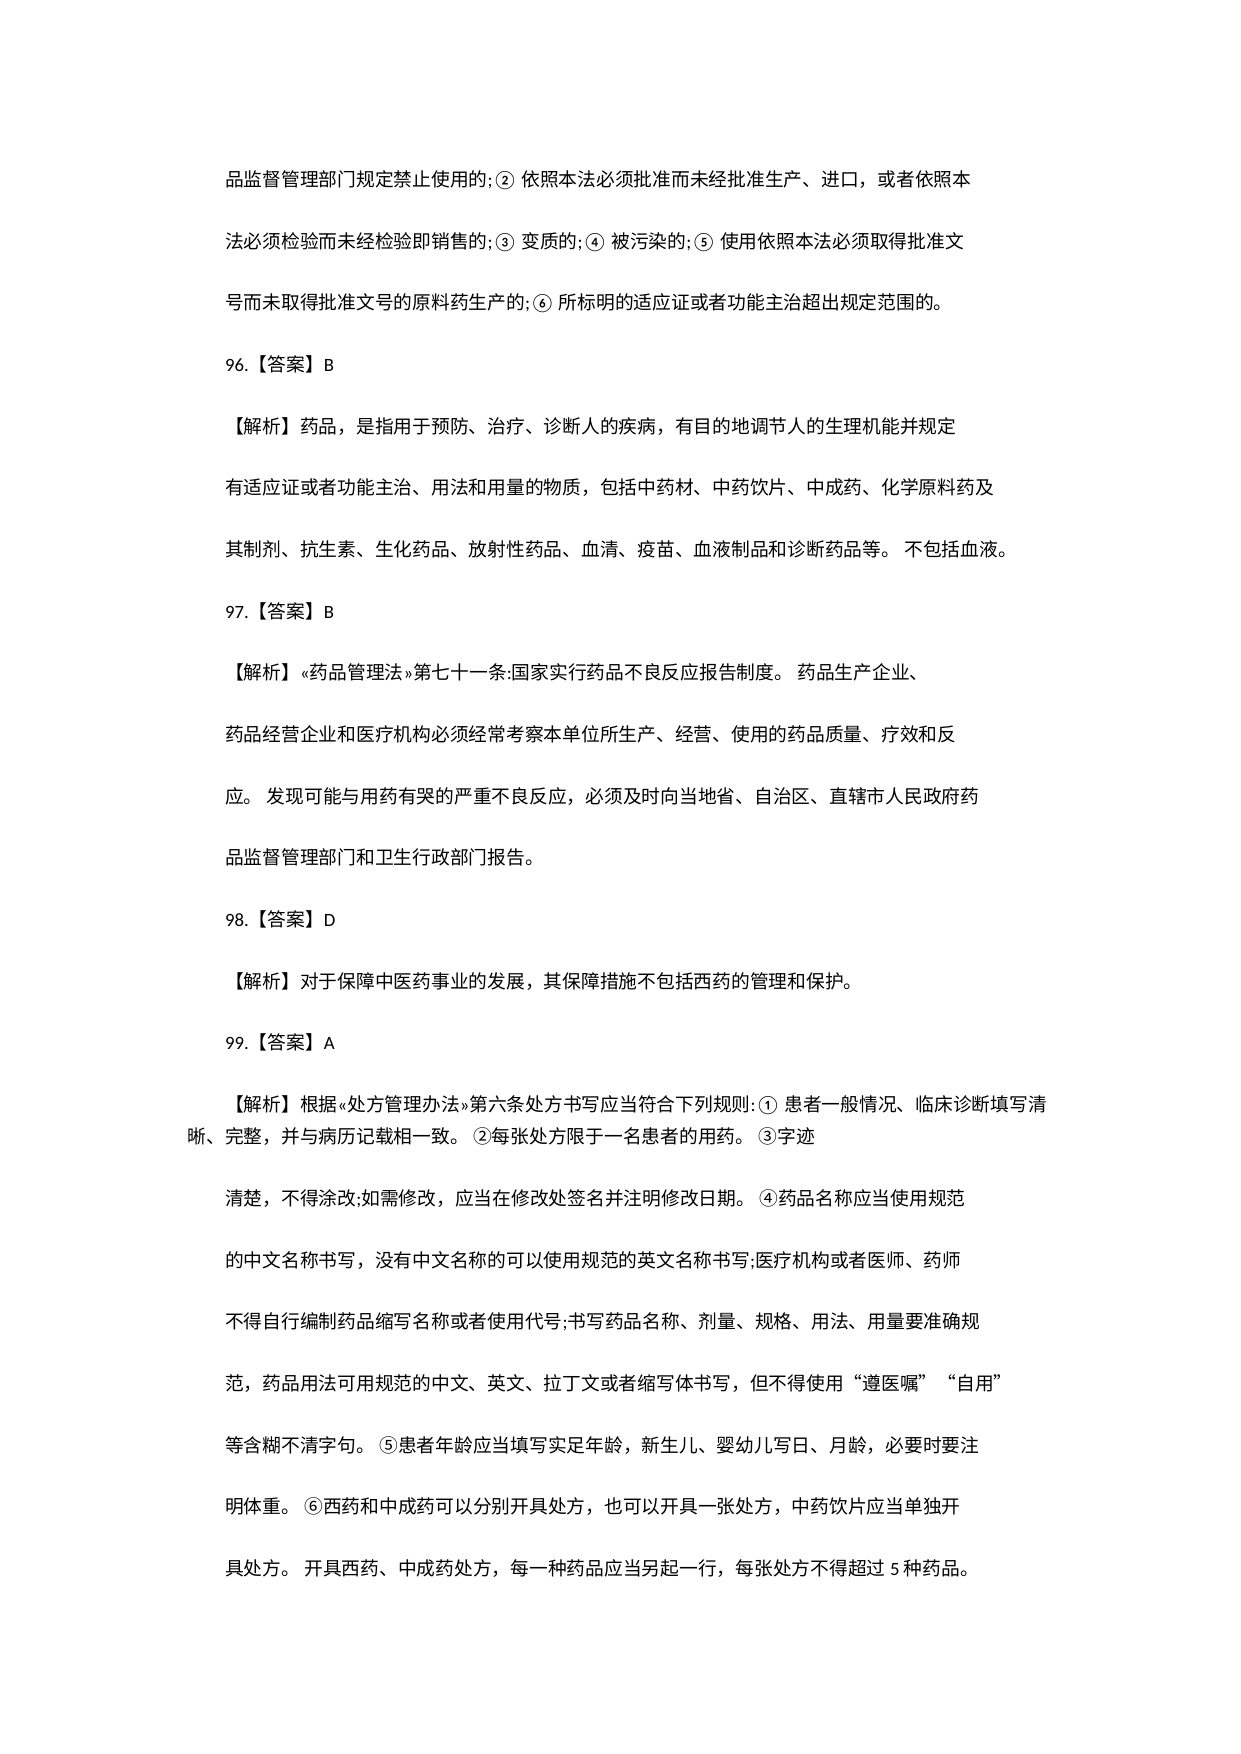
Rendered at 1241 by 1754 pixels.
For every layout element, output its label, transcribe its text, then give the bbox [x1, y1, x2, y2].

text 应。 发现可能与用药有哭的严重不良反应，必须及时向当地省、自治区、直辖市人民政府药 [187, 779, 1053, 811]
text 99.【答案】A [187, 1025, 1053, 1058]
text 明体重。 ⑥西药和中成药可以分别开具处方，也可以开具一张处方，中药饮片应当单独开 [187, 1489, 1053, 1522]
text 97.【答案】B [187, 594, 1053, 626]
text 药品经营企业和医疗机构必须经常考察本单位所生产、经营、使用的药品质量、疗效和反 [187, 717, 1053, 749]
text 品监督管理部门规定禁止使用的;②依照本法必须批准而未经批准生产、进口，或者依照本 [187, 162, 1053, 194]
text 具处方。 开具西药、中成药处方，每一种药品应当另起一行，每张处方不得超过 5 种药品。 [187, 1551, 1053, 1584]
text 98.【答案】D [187, 902, 1053, 934]
text 其制剂、抗生素、生化药品、放射性药品、血清、疫苗、血液制品和诊断药品等。 不包括血液。 [187, 532, 1053, 564]
text 范，药品用法可用规范的中文、英文、拉丁文或者缩写体书写，但不得使用“遵医嘱”“自用” [187, 1366, 1053, 1399]
text 【解析】药品，是指用于预防、治疗、诊断人的疾病，有目的地调节人的生理机能并规定 [187, 409, 1053, 441]
text 【解析】«药品管理法»第七十一条:国家实行药品不良反应报告制度。 药品生产企业、 [187, 655, 1053, 688]
text 的中文名称书写，没有中文名称的可以使用规范的英文名称书写;医疗机构或者医师、药师 [187, 1243, 1053, 1275]
text 有适应证或者功能主治、用法和用量的物质，包括中药材、中药饮片、中成药、化学原料药及 [187, 470, 1053, 503]
text 【解析】根据«处方管理办法»第六条处方书写应当符合下列规则:①患者一般情况、临床诊断填写清晰、完整，并与病历记载相一致。 ②每张处方限于一名患者的用药。 ③字迹 [187, 1087, 1053, 1152]
text 清楚，不得涂改;如需修改，应当在修改处签名并注明修改日期。 ④药品名称应当使用规范 [187, 1181, 1053, 1214]
text 法必须检验而未经检验即销售的;③变质的;④被污染的;⑤使用依照本法必须取得批准文 [187, 224, 1053, 256]
text 【解析】对于保障中医药事业的发展，其保障措施不包括西药的管理和保护。 [187, 964, 1053, 996]
text 号而未取得批准文号的原料药生产的;⑥所标明的适应证或者功能主治超出规定范围的。 [187, 285, 1053, 318]
text 等含糊不清字句。 ⑤患者年龄应当填写实足年龄，新生儿、婴幼儿写日、月龄，必要时要注 [187, 1428, 1053, 1460]
text 96.【答案】B [187, 347, 1053, 379]
text 品监督管理部门和卫生行政部门报告。 [187, 840, 1053, 873]
text 不得自行编制药品缩写名称或者使用代号;书写药品名称、剂量、规格、用法、用量要准确规 [187, 1304, 1053, 1337]
